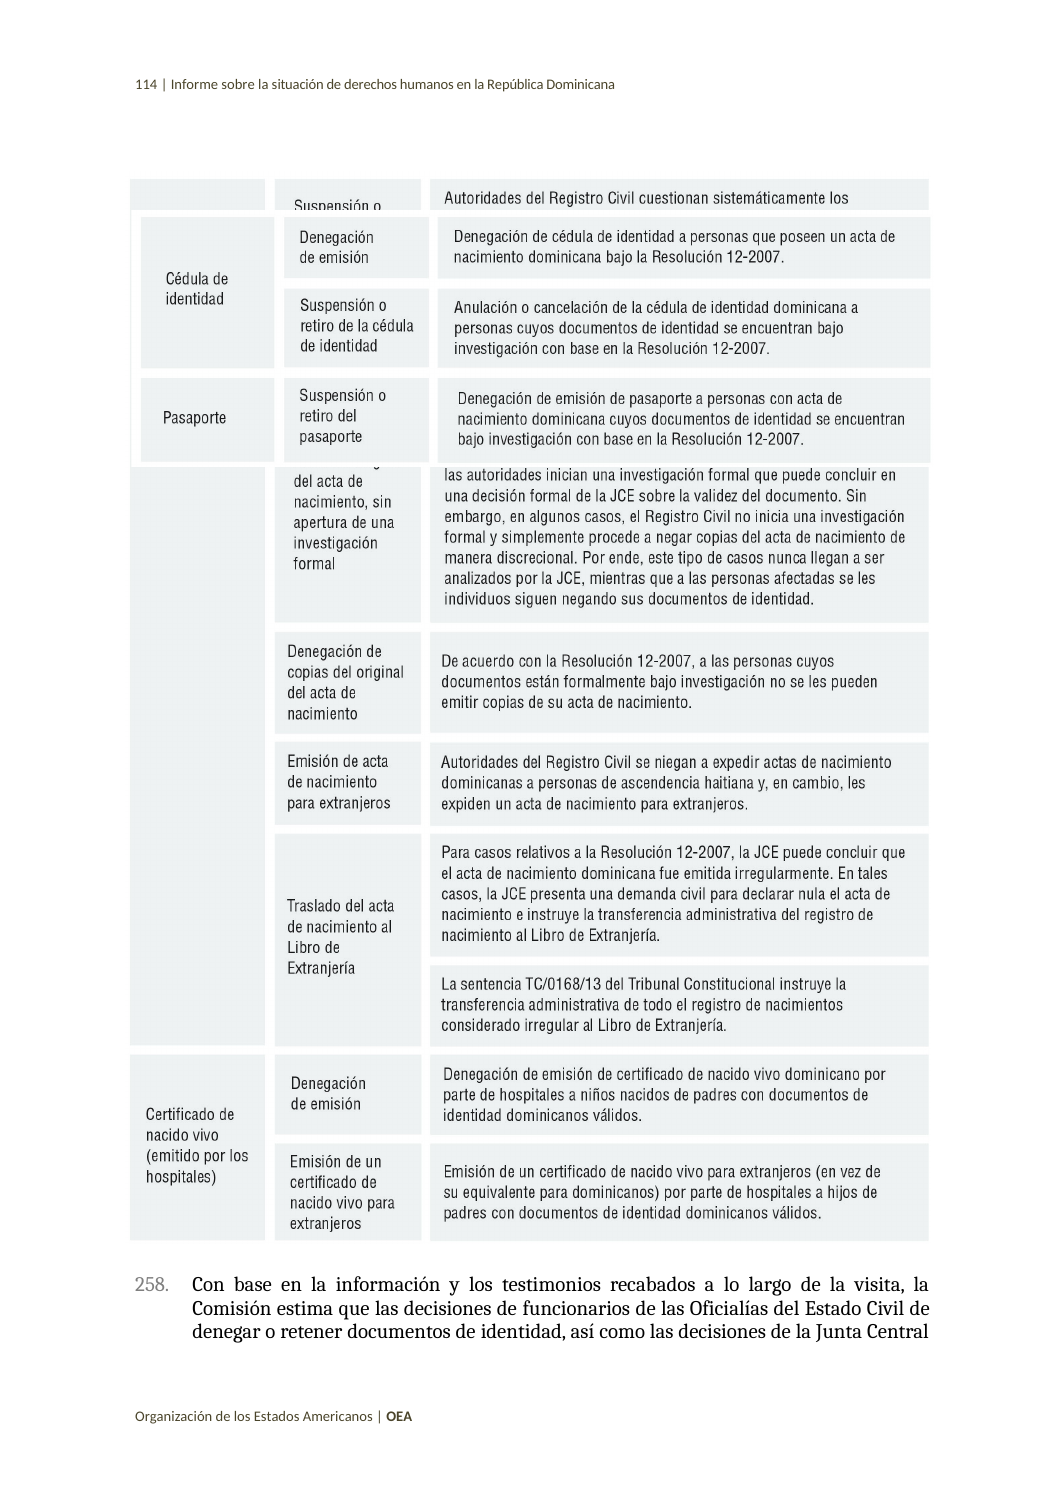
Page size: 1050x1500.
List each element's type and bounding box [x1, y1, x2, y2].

list [135, 1272, 930, 1344]
picture [124, 171, 934, 1242]
